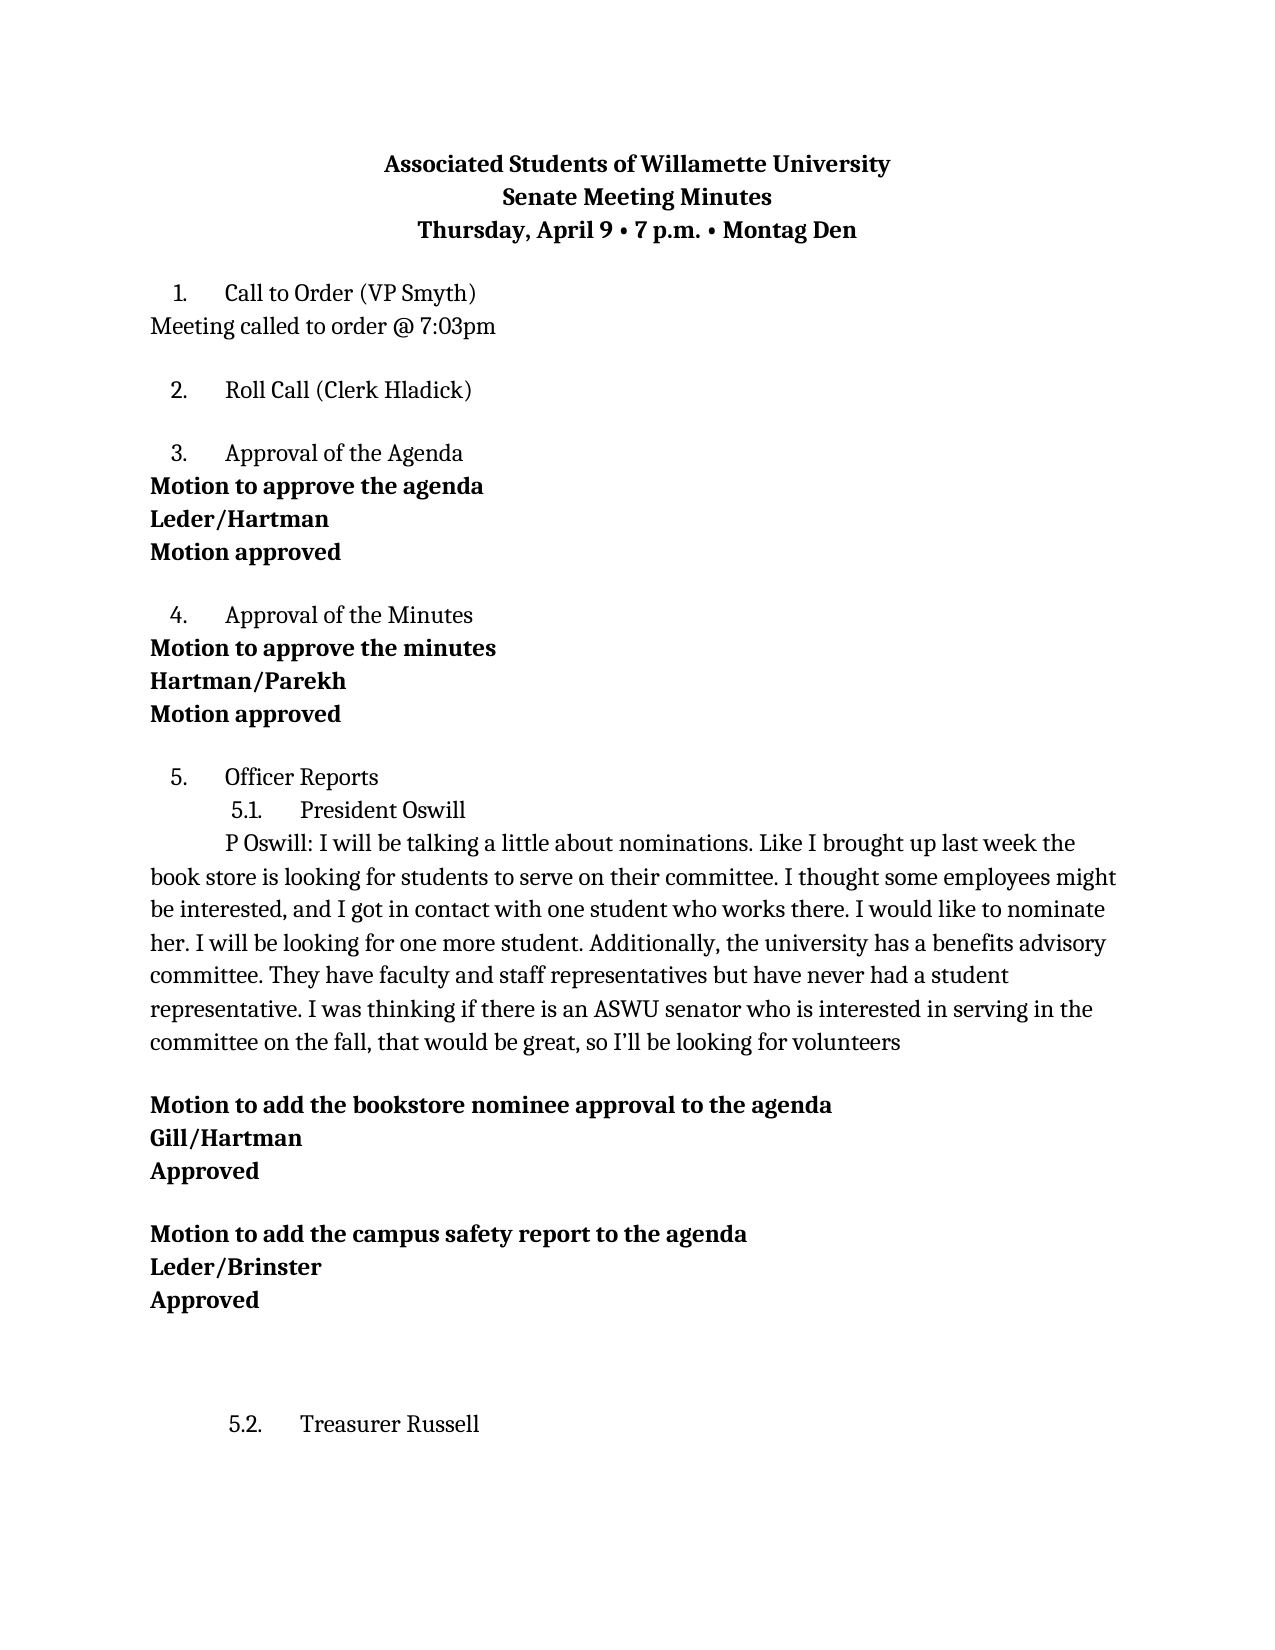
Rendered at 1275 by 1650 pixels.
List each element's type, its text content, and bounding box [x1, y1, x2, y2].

list President Oswill [262, 796, 1125, 825]
text Gill/Hartman [150, 1124, 1125, 1152]
text Leder/Brinster [150, 1253, 1125, 1282]
text Approved [150, 1157, 1125, 1186]
text Motion to add the bookstore nominee approval to the agenda [150, 1091, 1125, 1119]
text P Oswill: I will be talking a little about nominations. Like I brought up last week the book store is looking for students to serve on their committee. I thought some employees might be interested, and I got in contact with one student who works there. I would like to nominate her. I will be looking for one more student. Additionally, the university has a benefits advisory committee. They have faculty and staff representatives but have never had a student representative. I was thinking if there is an ASWU senator who is interested in serving in the committee on the fall, that would be great, so I’ll be looking for volunteers [150, 829, 1125, 1056]
text Meeting called to order @ 7:03pm [150, 312, 1125, 341]
text Motion approved [150, 700, 1125, 729]
text Thursday, April 9 • 7 p.m. • Montag Den [150, 216, 1125, 245]
list Treasurer Russell [262, 1410, 1125, 1438]
text Senate Meeting Minutes [150, 183, 1125, 212]
text Associated Students of Willamette University [150, 150, 1125, 179]
text Motion approved [150, 538, 1125, 567]
text Motion to add the campus safety report to the agenda [150, 1220, 1125, 1249]
text Leder/Hartman [150, 505, 1125, 533]
list Officer Reports [187, 763, 1125, 792]
text Approved [150, 1286, 1125, 1315]
list Call to Order (VP Smyth) [187, 279, 1125, 308]
list Approval of the Minutes [187, 601, 1125, 630]
text Motion to approve the minutes [150, 634, 1125, 663]
text Motion to approve the agenda [150, 472, 1125, 501]
list Roll Call (Clerk Hladick) [187, 376, 1125, 404]
list Approval of the Agenda [187, 439, 1125, 467]
text Hartman/Parekh [150, 667, 1125, 696]
